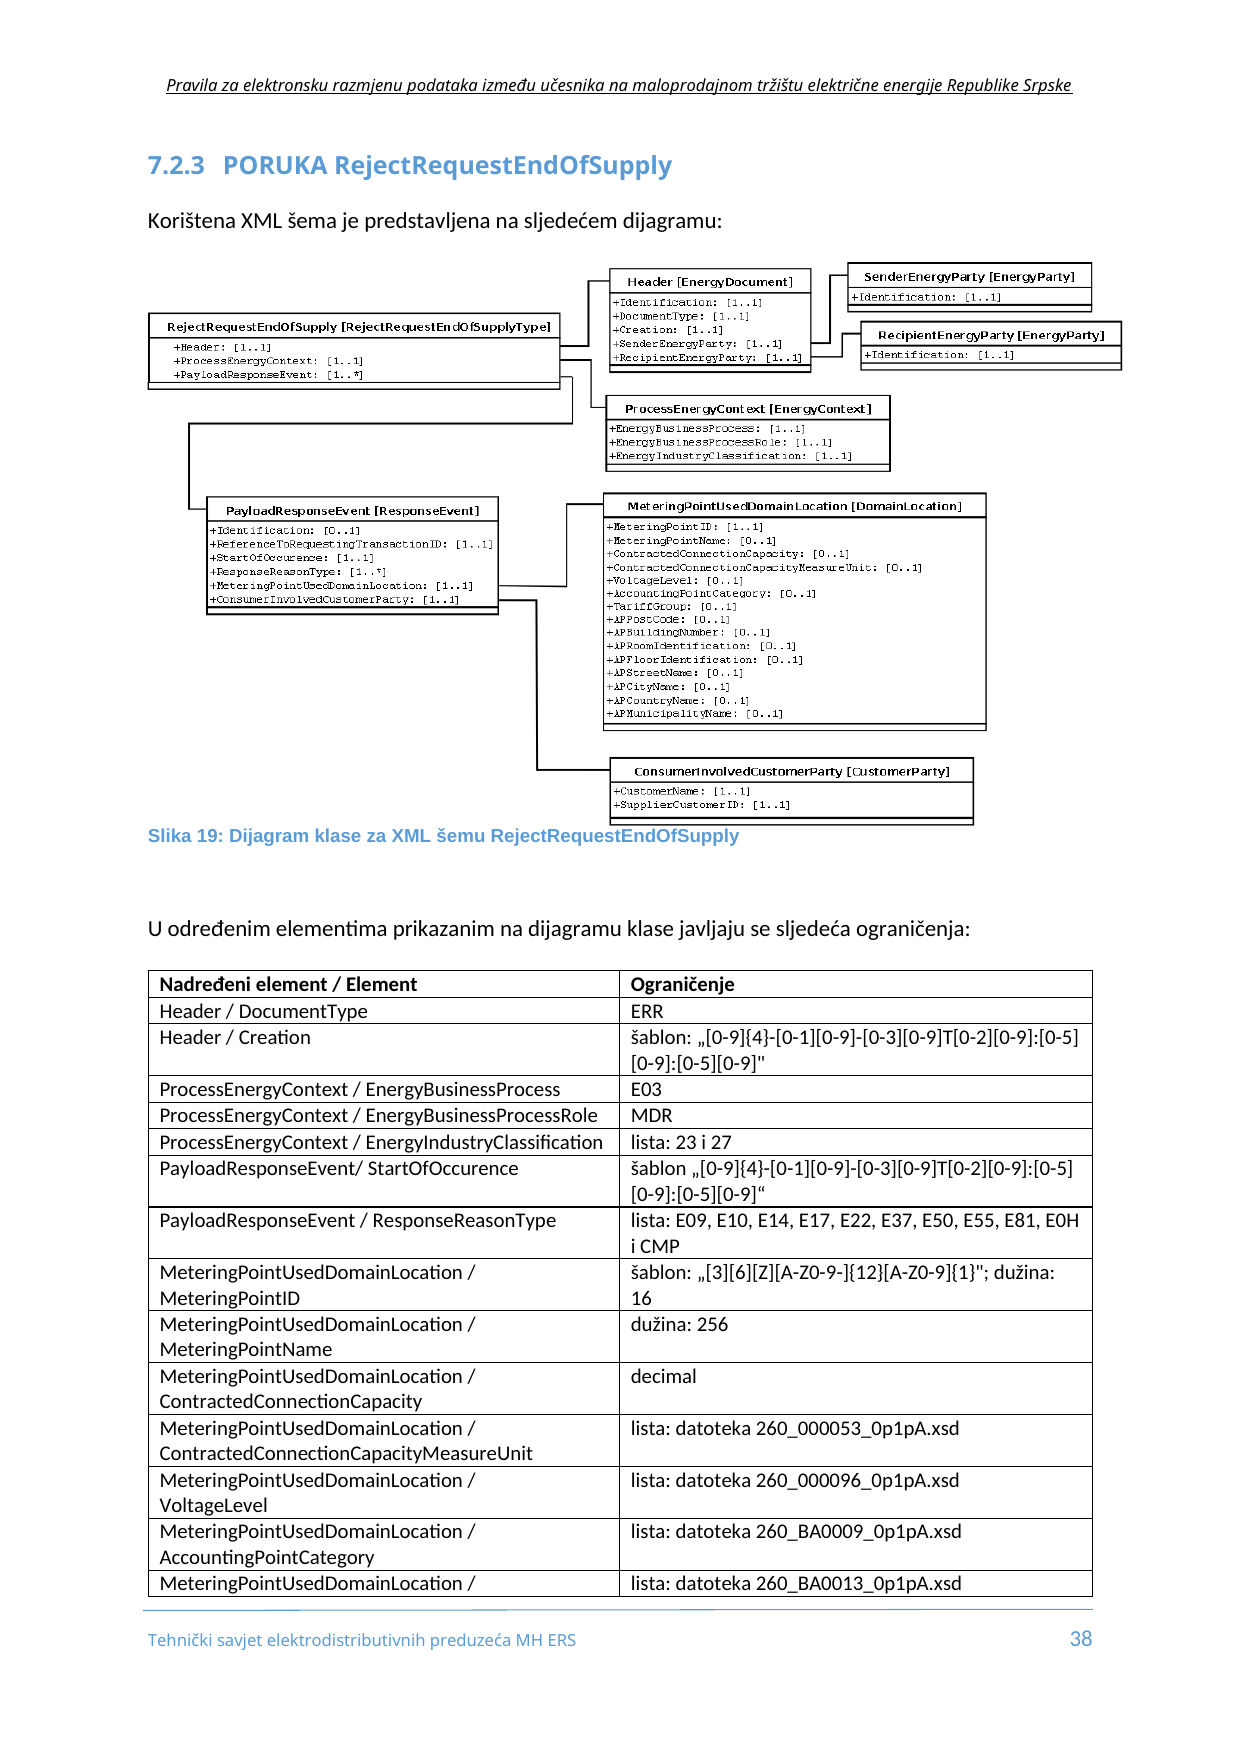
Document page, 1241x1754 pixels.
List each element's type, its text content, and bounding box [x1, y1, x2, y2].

table_cell MeteringPointUsedDomainLocation / VoltageLevel [149, 1467, 619, 1518]
table_cell šablon: „[0-9]{4}-[0-1][0-9]-[0-3][0-9]T[0-2][0-9]:[0-5][0-9]:[0-5][0-9]" [620, 1024, 1092, 1075]
table_cell šablon „[0-9]{4}-[0-1][0-9]-[0-3][0-9]T[0-2][0-9]:[0-5][0-9]:[0-5][0-9]“ [620, 1156, 1092, 1206]
table_cell MeteringPointUsedDomainLocation / ContractedConnectionCapacityMeasureUnit [149, 1415, 619, 1466]
table_cell PayloadResponseEvent/ StartOfOccurence [149, 1156, 619, 1206]
table_cell MeteringPointUsedDomainLocation / AccountingPointCategory [149, 1519, 619, 1569]
text Slika 19: Dijagram klase za XML šemu RejectRequestEndOfSupply [148, 826, 1093, 847]
table_cell E03 [620, 1076, 1092, 1102]
table_cell MDR [620, 1103, 1092, 1128]
table_cell lista: datoteka 260_000053_0p1pA.xsd [620, 1415, 1092, 1466]
table_cell lista: datoteka 260_BA0009_0p1pA.xsd [620, 1519, 1092, 1569]
table_cell decimal [620, 1363, 1092, 1414]
table_header Ograničenje [620, 971, 1092, 997]
table_cell Header / Creation [149, 1024, 619, 1075]
table_cell ProcessEnergyContext / EnergyBusinessProcessRole [149, 1103, 619, 1128]
table_cell dužina: 256 [620, 1311, 1092, 1362]
table_cell ProcessEnergyContext / EnergyBusinessProcess [149, 1076, 619, 1102]
table_cell lista: E09, E10, E14, E17, E22, E37, E50, E55, E81, E0H i CMP [620, 1208, 1092, 1258]
table_header Nadređeni element / Element [149, 971, 619, 997]
table_cell PayloadResponseEvent / ResponseReasonType [149, 1208, 619, 1258]
table_cell Header / DocumentType [149, 998, 619, 1023]
table_cell MeteringPointUsedDomainLocation / MeteringPointID [149, 1259, 619, 1310]
table_cell lista: datoteka 260_BA0013_0p1pA.xsd [620, 1571, 1092, 1596]
text Korištena XML šema je predstavljena na sljedećem dijagramu: [148, 207, 1093, 235]
table_cell šablon: „[3][6][Z][A-Z0-9-]{12}[A-Z0-9]{1}"; dužina: 16 [620, 1259, 1092, 1310]
subtitle PORUKA RejectRequestEndOfSupply [148, 148, 1093, 182]
table_cell lista: 23 i 27 [620, 1129, 1092, 1154]
table_cell ERR [620, 998, 1092, 1023]
text U određenim elementima prikazanim na dijagramu klase javljaju se sljedeća ograničenja: [148, 914, 1093, 942]
table_cell MeteringPointUsedDomainLocation / ContractedConnectionCapacity [149, 1363, 619, 1414]
picture [147, 262, 1123, 826]
table_cell lista: datoteka 260_000096_0p1pA.xsd [620, 1467, 1092, 1518]
table_cell ProcessEnergyContext / EnergyIndustryClassification [149, 1129, 619, 1154]
table_cell MeteringPointUsedDomainLocation / MeteringPointName [149, 1311, 619, 1362]
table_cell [149, 1571, 619, 1596]
